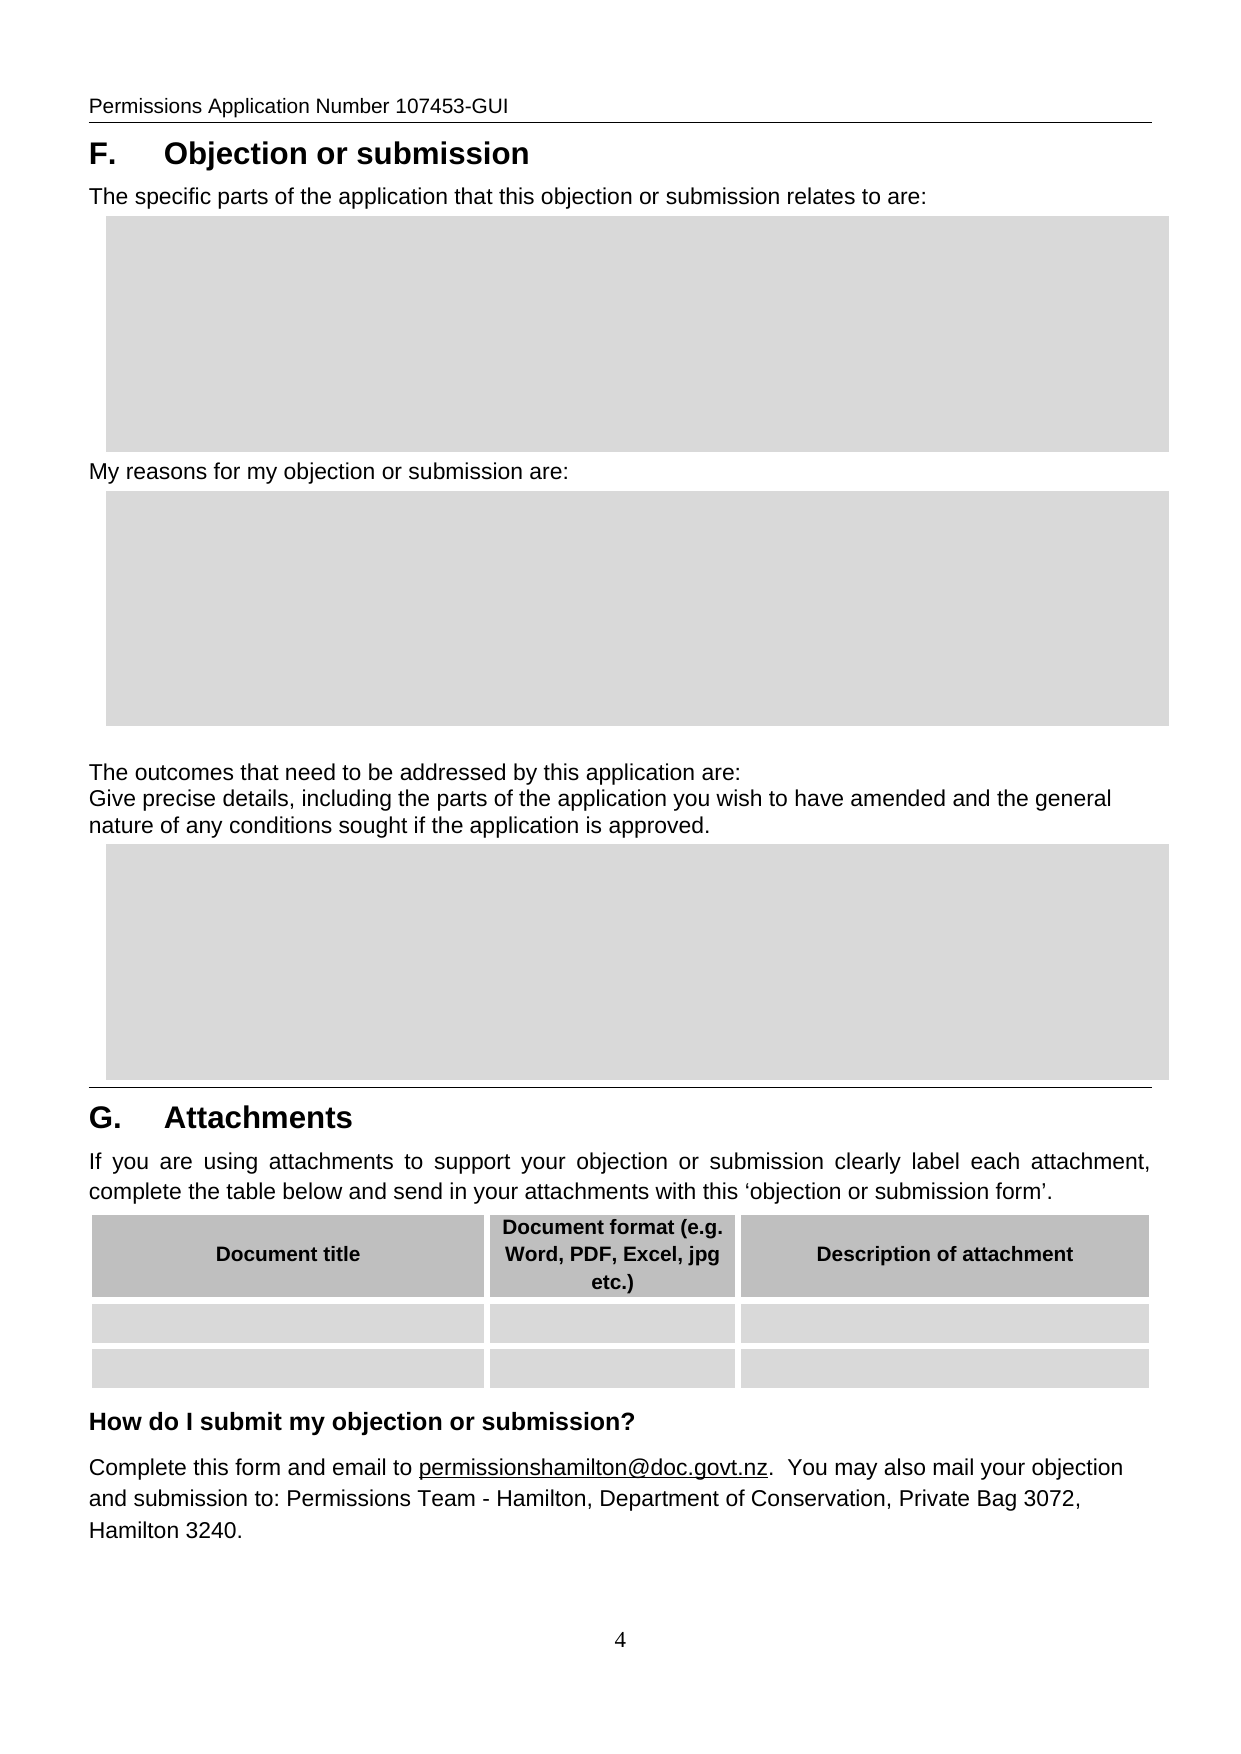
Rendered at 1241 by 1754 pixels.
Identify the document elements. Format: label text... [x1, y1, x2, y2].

text The specific parts of the application that this objection or submission relates to are: [89, 183, 1152, 209]
text Complete this form and email to permissionshamilton@doc.govt.nz. You may also mail your objection and submission to: Permissions Team - Hamilton, Department of Conservation, Private Bag 3072, Hamilton 3240. [89, 1454, 1152, 1543]
table_cell [490, 1349, 735, 1388]
subtitle F. Objection or submission [89, 123, 1152, 171]
text My reasons for my objection or submission are: [89, 458, 1152, 484]
table_cell [92, 1304, 484, 1343]
text Permissions Application Number 107453-GUI [89, 94, 1152, 118]
table_header Description of attachment [741, 1215, 1149, 1297]
table_header [106, 491, 1169, 726]
text The outcomes that need to be addressed by this application are: [89, 759, 1152, 785]
table_header [106, 844, 1169, 1080]
table_cell [92, 1349, 484, 1388]
table_header [106, 216, 1169, 452]
subtitle G. Attachments [89, 1088, 1152, 1135]
text If you are using attachments to support your objection or submission clearly label each attachment, complete the table below and send in your attachments with this ‘objection or submission form’. [89, 1148, 1152, 1204]
table_cell [741, 1349, 1149, 1388]
table_cell [741, 1304, 1149, 1343]
table_cell [490, 1304, 735, 1343]
table_header Document title [92, 1215, 484, 1297]
text How do I submit my objection or submission? [89, 1407, 1152, 1436]
text Give precise details, including the parts of the application you wish to have amended and the general nature of any conditions sought if the application is approved. [89, 785, 1152, 838]
table_header Document format (e.g. Word, PDF, Excel, jpg etc.) [490, 1215, 735, 1297]
